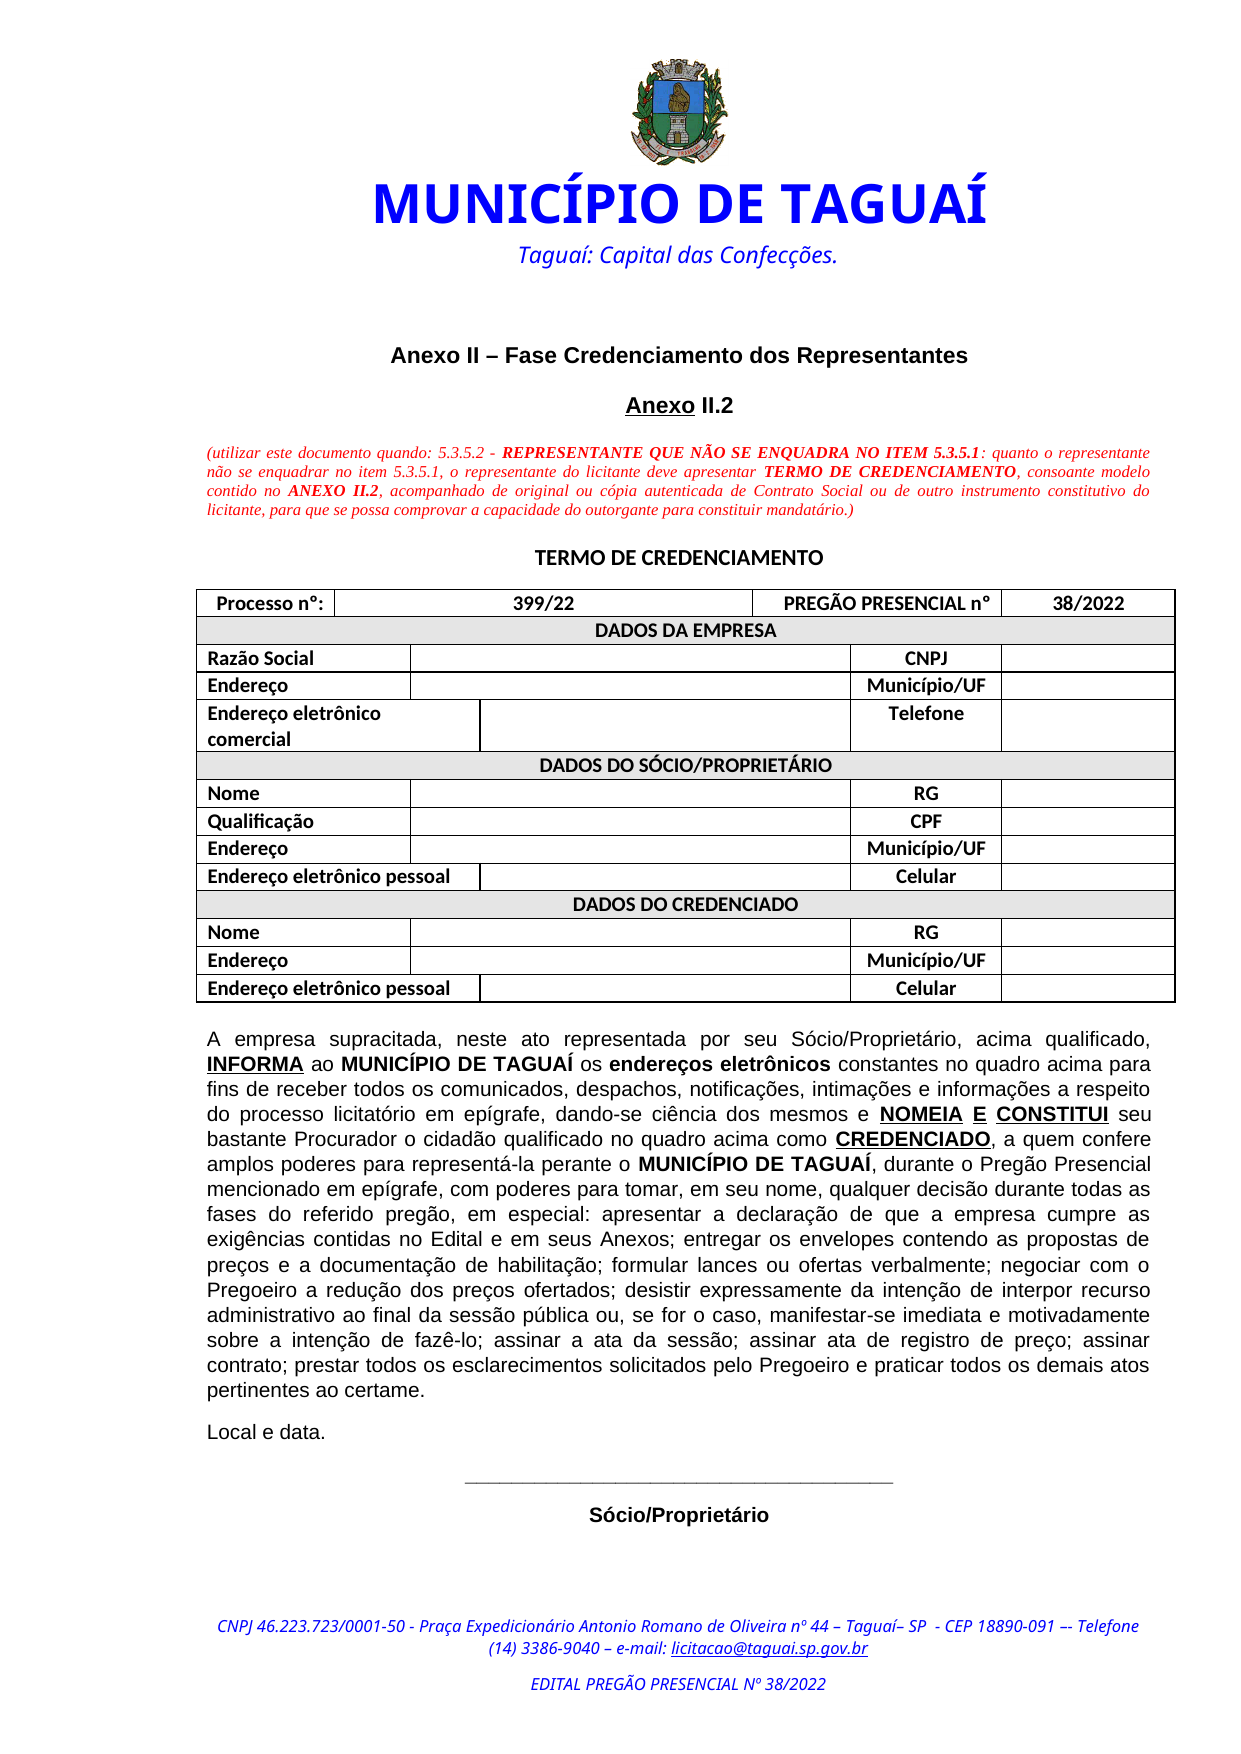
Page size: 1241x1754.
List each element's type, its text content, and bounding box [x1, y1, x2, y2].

text Sócio/Proprietário [207, 1503, 1152, 1527]
table_header Processo nº: [197, 590, 334, 616]
table_cell DADOS DA EMPRESA [197, 617, 1174, 644]
table_cell [1002, 836, 1174, 862]
table_cell [481, 864, 850, 890]
table_header PREGÃO PRESENCIAL nº [753, 590, 1001, 616]
table_cell Celular [851, 864, 1001, 890]
table_cell [411, 836, 850, 862]
table_header 38/2022 [1002, 590, 1174, 616]
table_cell [411, 780, 850, 807]
table_cell Endereço eletrônico pessoal [197, 864, 479, 890]
table_cell CPF [851, 808, 1001, 834]
table_cell Endereço eletrônico pessoal [197, 975, 479, 1001]
table_cell [1002, 808, 1174, 834]
table_cell Endereço [197, 947, 410, 974]
table_cell [1002, 864, 1174, 890]
table_cell Nome [197, 780, 410, 807]
table_cell Endereço [197, 673, 410, 699]
table_cell Celular [851, 975, 1001, 1001]
table_cell DADOS DO SÓCIO/PROPRIETÁRIO [197, 752, 1174, 779]
table_cell [411, 645, 850, 671]
text (utilizar este documento quando: 5.3.5.2 - REPRESENTANTE QUE NÃO SE ENQUADRA NO ITEM 5.3.5.1: quanto o representante não se enquadrar no item 5.3.5.1, o representante do licitante deve apresentar TERMO DE CREDENCIAMENTO, consoante modelo contido no ANEXO II.2, acompanhado de original ou cópia autenticada de Contrato Social ou de outro instrumento constitutivo do licitante, para que se possa comprovar a capacidade do outorgante para constituir mandatário.) [207, 443, 1152, 519]
table_cell DADOS DO CREDENCIADO [197, 891, 1174, 918]
table_cell Município/UF [851, 673, 1001, 699]
text Anexo II.2 [207, 392, 1152, 419]
table_cell [1002, 975, 1174, 1001]
table_cell [1002, 947, 1174, 974]
text Anexo II – Fase Credenciamento dos Representantes [207, 342, 1152, 368]
text Local e data. [207, 1420, 1152, 1444]
table_cell [411, 808, 850, 834]
table_cell [411, 673, 850, 699]
table_header 399/22 [335, 590, 752, 616]
table_cell Telefone [851, 700, 1001, 751]
table_cell CNPJ [851, 645, 1001, 671]
table_cell RG [851, 919, 1001, 946]
table_cell [1002, 919, 1174, 946]
table_cell RG [851, 780, 1001, 807]
table_cell [481, 975, 850, 1001]
table_cell Endereço [197, 836, 410, 862]
table_cell Endereço eletrônico comercial [197, 700, 479, 751]
table_cell Município/UF [851, 947, 1001, 974]
table_cell Município/UF [851, 836, 1001, 862]
table_cell [1002, 645, 1174, 671]
table_cell [411, 919, 850, 946]
text A empresa supracitada, neste ato representada por seu Sócio/Proprietário, acima qualificado, INFORMA ao MUNICÍPIO DE TAGUAÍ os endereços eletrônicos constantes no quadro acima para fins de receber todos os comunicados, despachos, notificações, intimações e informações a respeito do processo licitatório em epígrafe, dando-se ciência dos mesmos e NOMEIA E CONSTITUI seu bastante Procurador o cidadão qualificado no quadro acima como CREDENCIADO, a quem confere amplos poderes para representá-la perante o MUNICÍPIO DE TAGUAÍ, durante o Pregão Presencial mencionado em epígrafe, com poderes para tomar, em seu nome, qualquer decisão durante todas as fases do referido pregão, em especial: apresentar a declaração de que a empresa cumpre as exigências contidas no Edital e em seus Anexos; entregar os envelopes contendo as propostas de preços e a documentação de habilitação; formular lances ou ofertas verbalmente; negociar com o Pregoeiro a redução dos preços ofertados; desistir expressamente da intenção de interpor recurso administrativo ao final da sessão pública ou, se for o caso, manifestar-se imediata e motivadamente sobre a intenção de fazê-lo; assinar a ata da sessão; assinar ata de registro de preço; assinar contrato; prestar todos os esclarecimentos solicitados pelo Pregoeiro e praticar todos os demais atos pertinentes ao certame. [207, 1026, 1152, 1402]
table_cell [1002, 780, 1174, 807]
table_cell Nome [197, 919, 410, 946]
table_cell [481, 700, 850, 751]
text _____________________________________ [207, 1461, 1152, 1485]
table_cell [1002, 700, 1174, 751]
table_cell [411, 947, 850, 974]
text TERMO DE CREDENCIAMENTO [207, 543, 1152, 571]
table_cell Qualificação [197, 808, 410, 834]
table_cell Razão Social [197, 645, 410, 671]
table_cell [1002, 673, 1174, 699]
